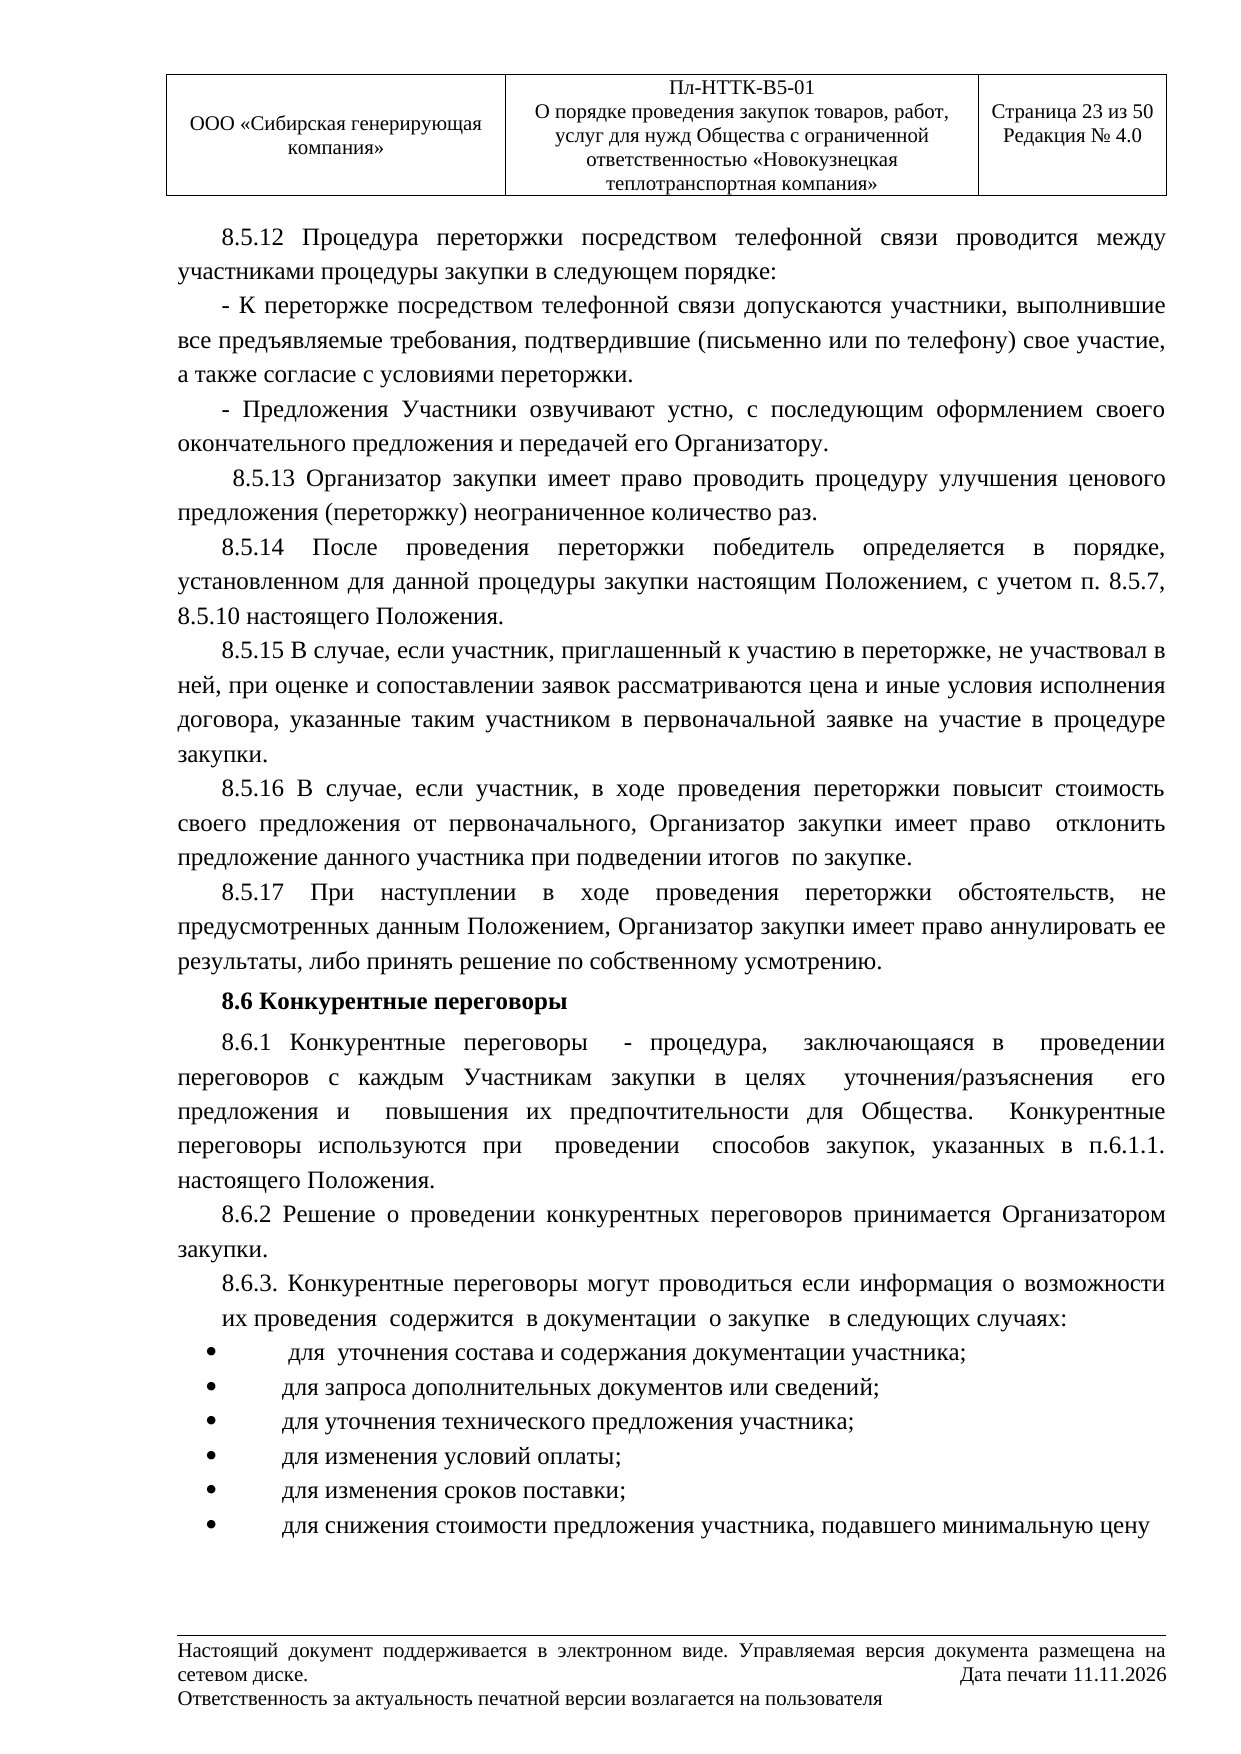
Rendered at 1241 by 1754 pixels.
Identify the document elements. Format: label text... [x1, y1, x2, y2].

list для изменения условий оплаты; [207, 1441, 1166, 1470]
subtitle 8.6 Конкурентные переговоры [177, 986, 1166, 1015]
text 8.5.15 В случае, если участник, приглашенный к участию в переторжке, не участвовал в ней, при оценке и сопоставлении заявок рассматриваются цена и иные условия исполнения договора, указанные таким участником в первоначальной заявке на участие в процедуре закупки. [177, 635, 1166, 768]
list для уточнения технического предложения участника; [207, 1406, 1166, 1435]
text 8.6.3. Конкурентные переговоры могут проводиться если информация о возможности их проведения содержится в документации о закупке в следующих случаях: [222, 1268, 1166, 1332]
text 8.5.12 Процедура переторжки посредством телефонной связи проводится между участниками процедуры закупки в следующем порядке: [177, 222, 1166, 285]
list для снижения стоимости предложения участника, подавшего минимальную цену [207, 1510, 1166, 1539]
list для запроса дополнительных документов или сведений; [207, 1372, 1166, 1401]
text 8.6.2 Решение о проведении конкурентных переговоров принимается Организатором закупки. [177, 1199, 1166, 1263]
text 8.5.16 В случае, если участник, в ходе проведения переторжки повысит стоимость своего предложения от первоначального, Организатор закупки имеет право отклонить предложение данного участника при подведении итогов по закупке. [177, 773, 1166, 871]
text - К переторжке посредством телефонной связи допускаются участники, выполнившие все предъявляемые требования, подтвердившие (письменно или по телефону) свое участие, а также согласие с условиями переторжки. [177, 291, 1166, 388]
text - Предложения Участники озвучивают устно, с последующим оформлением своего окончательного предложения и передачей его Организатору. [177, 394, 1166, 457]
text 8.6.1 Конкурентные переговоры - процедура, заключающаяся в проведении переговоров с каждым Участникам закупки в целях уточнения/разъяснения его предложения и повышения их предпочтительности для Общества. Конкурентные переговоры используются при проведении способов закупок, указанных в п.6.1.1. настоящего Положения. [177, 1027, 1166, 1194]
list для уточнения состава и содержания документации участника; [207, 1337, 1166, 1366]
text 8.5.14 После проведения переторжки победитель определяется в порядке, установленном для данной процедуры закупки настоящим Положением, с учетом п. 8.5.7, 8.5.10 настоящего Положения. [177, 532, 1166, 630]
list для изменения сроков поставки; [207, 1475, 1166, 1504]
text 8.5.13 Организатор закупки имеет право проводить процедуру улучшения ценового предложения (переторжку) неограниченное количество раз. [177, 463, 1166, 526]
text 8.5.17 При наступлении в ходе проведения переторжки обстоятельств, не предусмотренных данным Положением, Организатор закупки имеет право аннулировать ее результаты, либо принять решение по собственному усмотрению. [177, 877, 1166, 974]
